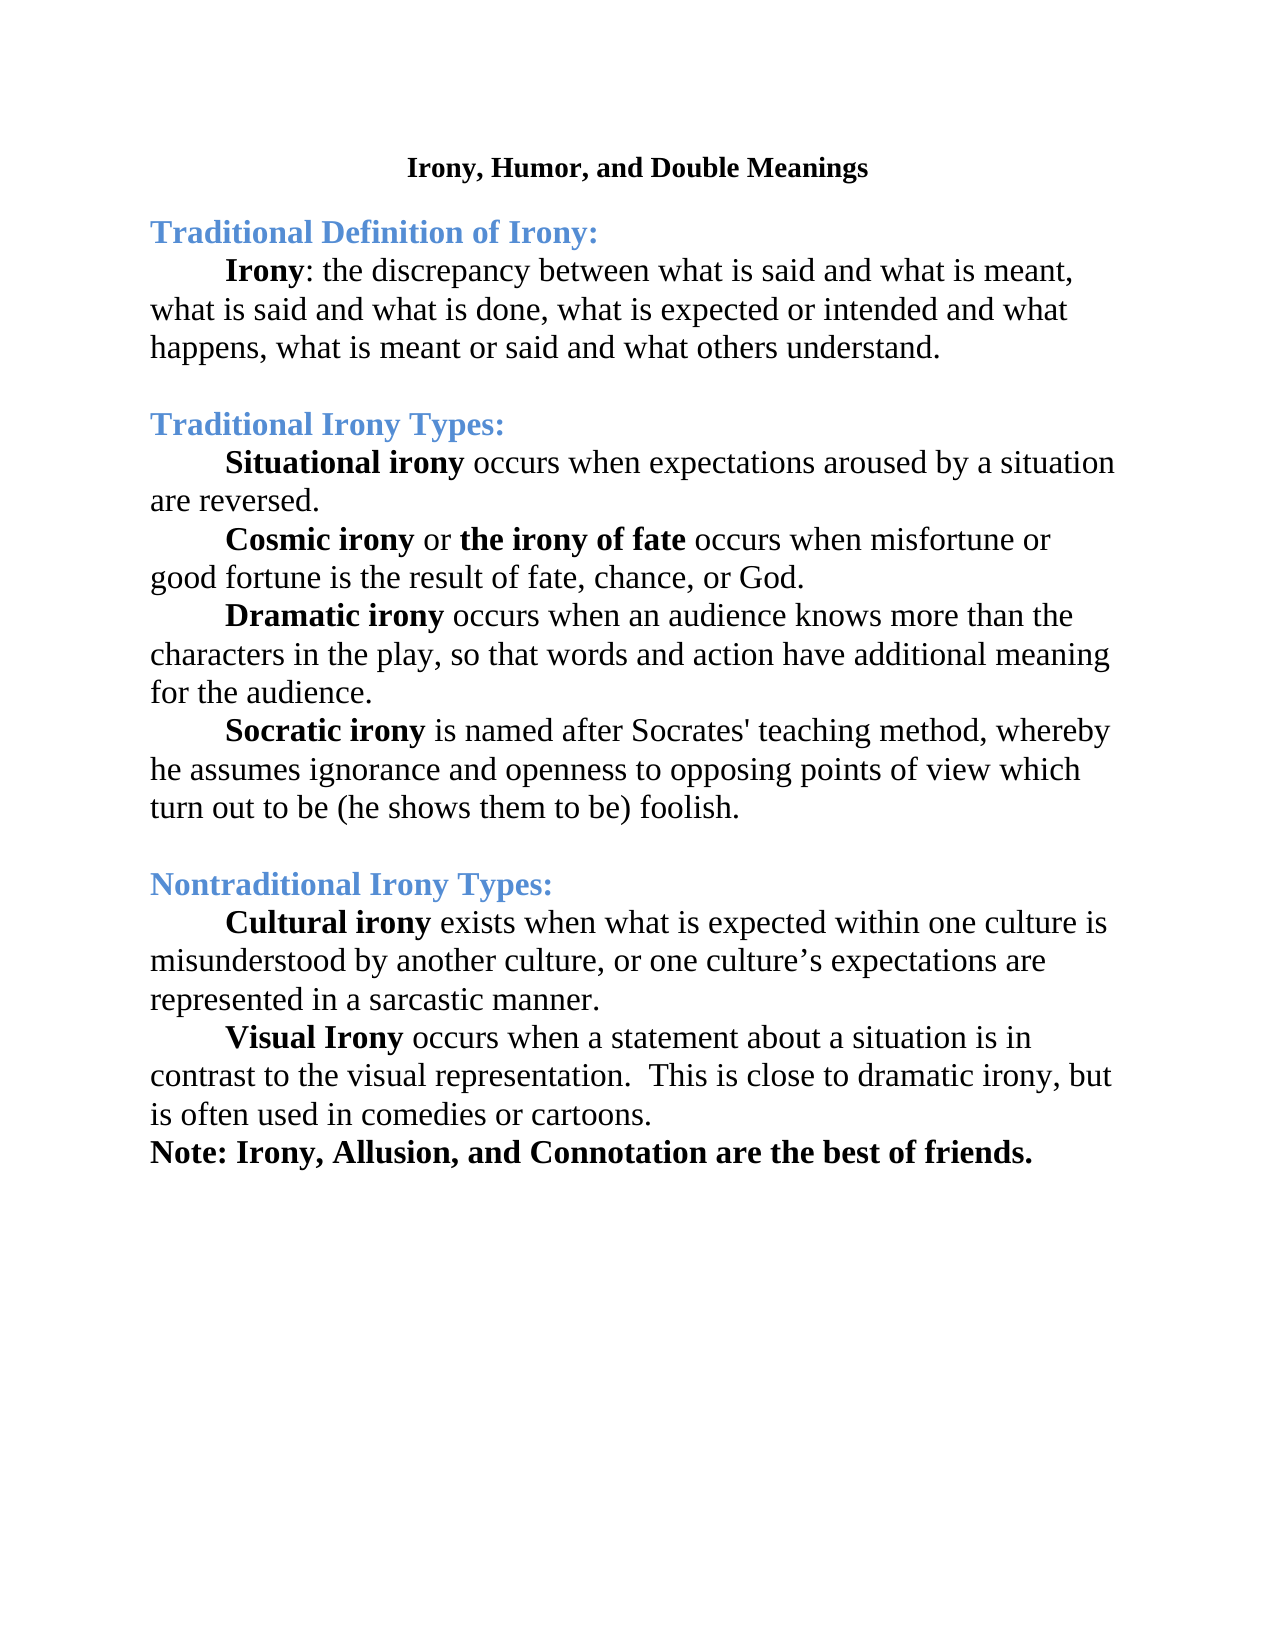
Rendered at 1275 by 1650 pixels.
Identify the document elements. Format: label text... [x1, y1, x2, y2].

text Nontraditional Irony Types: [150, 864, 1125, 902]
text Note: Irony, Allusion, and Connotation are the best of friends. [150, 1132, 1125, 1171]
text Irony: the discrepancy between what is said and what is meant, what is said and what is done, what is expected or intended and what happens, what is meant or said and what others understand. [150, 251, 1125, 366]
text Cosmic irony or the irony of fate occurs when misfortune or good fortune is the result of fate, chance, or God. [150, 519, 1125, 596]
text Cultural irony exists when what is expected within one culture is misunderstood by another culture, or one culture’s expectations are represented in a sarcastic manner. [150, 902, 1125, 1017]
text Visual Irony occurs when a statement about a situation is in contrast to the visual representation. This is close to dramatic irony, but is often used in comedies or cartoons. [150, 1017, 1125, 1132]
text Traditional Definition of Irony: [150, 212, 1125, 251]
text Irony, Humor, and Double Meanings [150, 150, 1125, 183]
text Dramatic irony occurs when an audience knows more than the characters in the play, so that words and action have additional meaning for the audience. [150, 596, 1125, 711]
text Traditional Irony Types: [150, 404, 1125, 442]
text Socratic irony is named after Socrates' teaching method, whereby he assumes ignorance and openness to opposing points of view which turn out to be (he shows them to be) foolish. [150, 711, 1125, 826]
text Situational irony occurs when expectations aroused by a situation are reversed. [150, 442, 1125, 519]
